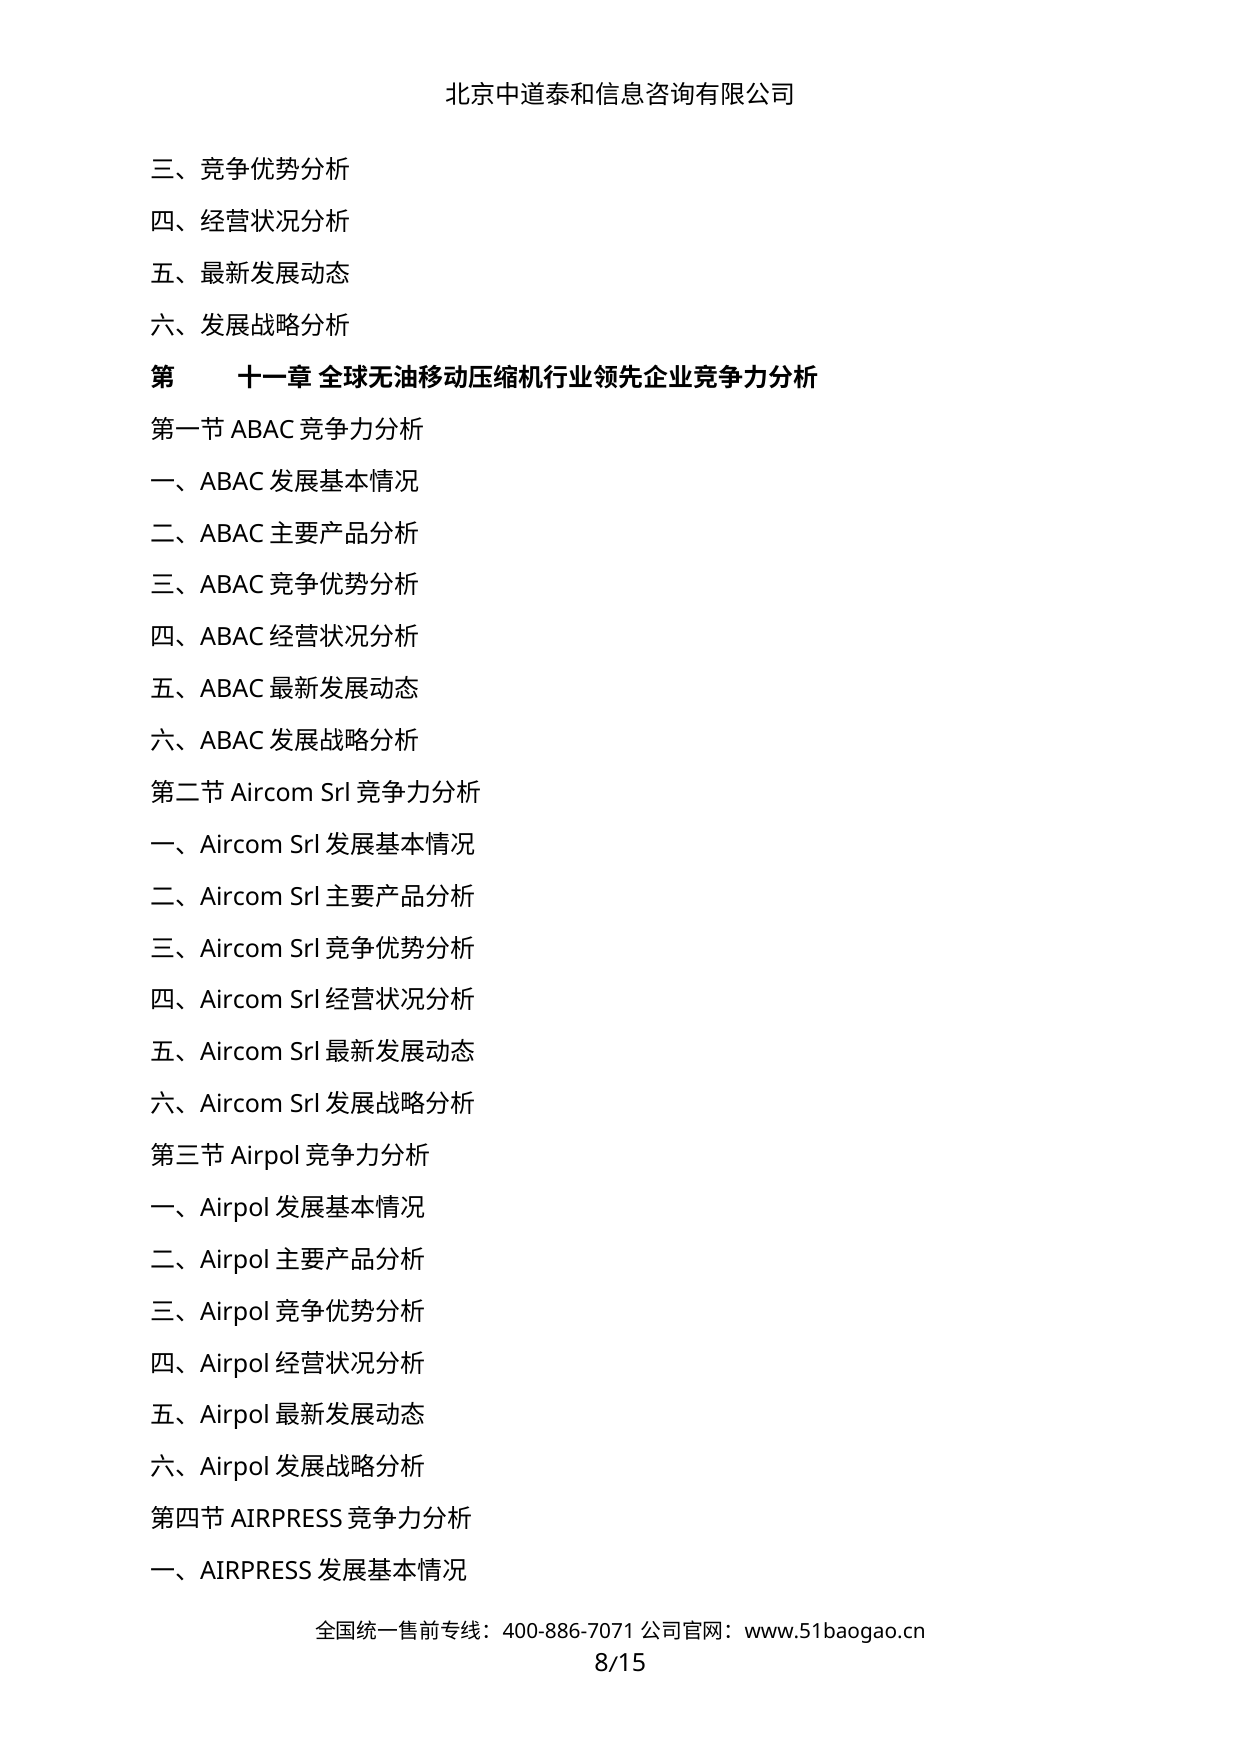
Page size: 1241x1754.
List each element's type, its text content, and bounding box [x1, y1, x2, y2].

text 六、Aircom Srl发展战略分析 [150, 1084, 1090, 1120]
text 三、Aircom Srl竞争优势分析 [150, 928, 1090, 964]
text 二、ABAC主要产品分析 [150, 513, 1090, 549]
text 五、ABAC最新发展动态 [150, 669, 1090, 705]
text 第三节 Airpol竞争力分析 [150, 1136, 1090, 1172]
text 第二节 Aircom Srl竞争力分析 [150, 772, 1090, 809]
text 四、经营状况分析 [150, 202, 1090, 238]
text 第一节 ABAC竞争力分析 [150, 409, 1090, 446]
text 一、AIRPRESS发展基本情况 [150, 1551, 1090, 1587]
text 二、Aircom Srl主要产品分析 [150, 876, 1090, 912]
text 五、Airpol最新发展动态 [150, 1395, 1090, 1431]
text 第 十一章 全球无油移动压缩机行业领先企业竞争力分析 [150, 357, 1090, 394]
text 四、Aircom Srl经营状况分析 [150, 980, 1090, 1016]
text 三、Airpol竞争优势分析 [150, 1291, 1090, 1327]
text 一、Aircom Srl发展基本情况 [150, 824, 1090, 861]
text 四、ABAC经营状况分析 [150, 617, 1090, 653]
text 三、ABAC竞争优势分析 [150, 565, 1090, 601]
text 一、Airpol发展基本情况 [150, 1187, 1090, 1224]
text 六、Airpol发展战略分析 [150, 1447, 1090, 1483]
text 三、竞争优势分析 [150, 150, 1090, 186]
text 一、ABAC发展基本情况 [150, 461, 1090, 497]
text 第四节 AIRPRESS竞争力分析 [150, 1499, 1090, 1535]
text 四、Airpol经营状况分析 [150, 1343, 1090, 1379]
text 五、Aircom Srl最新发展动态 [150, 1032, 1090, 1068]
text 六、发展战略分析 [150, 306, 1090, 342]
text 五、最新发展动态 [150, 254, 1090, 290]
text 二、Airpol主要产品分析 [150, 1239, 1090, 1276]
text 六、ABAC发展战略分析 [150, 721, 1090, 757]
